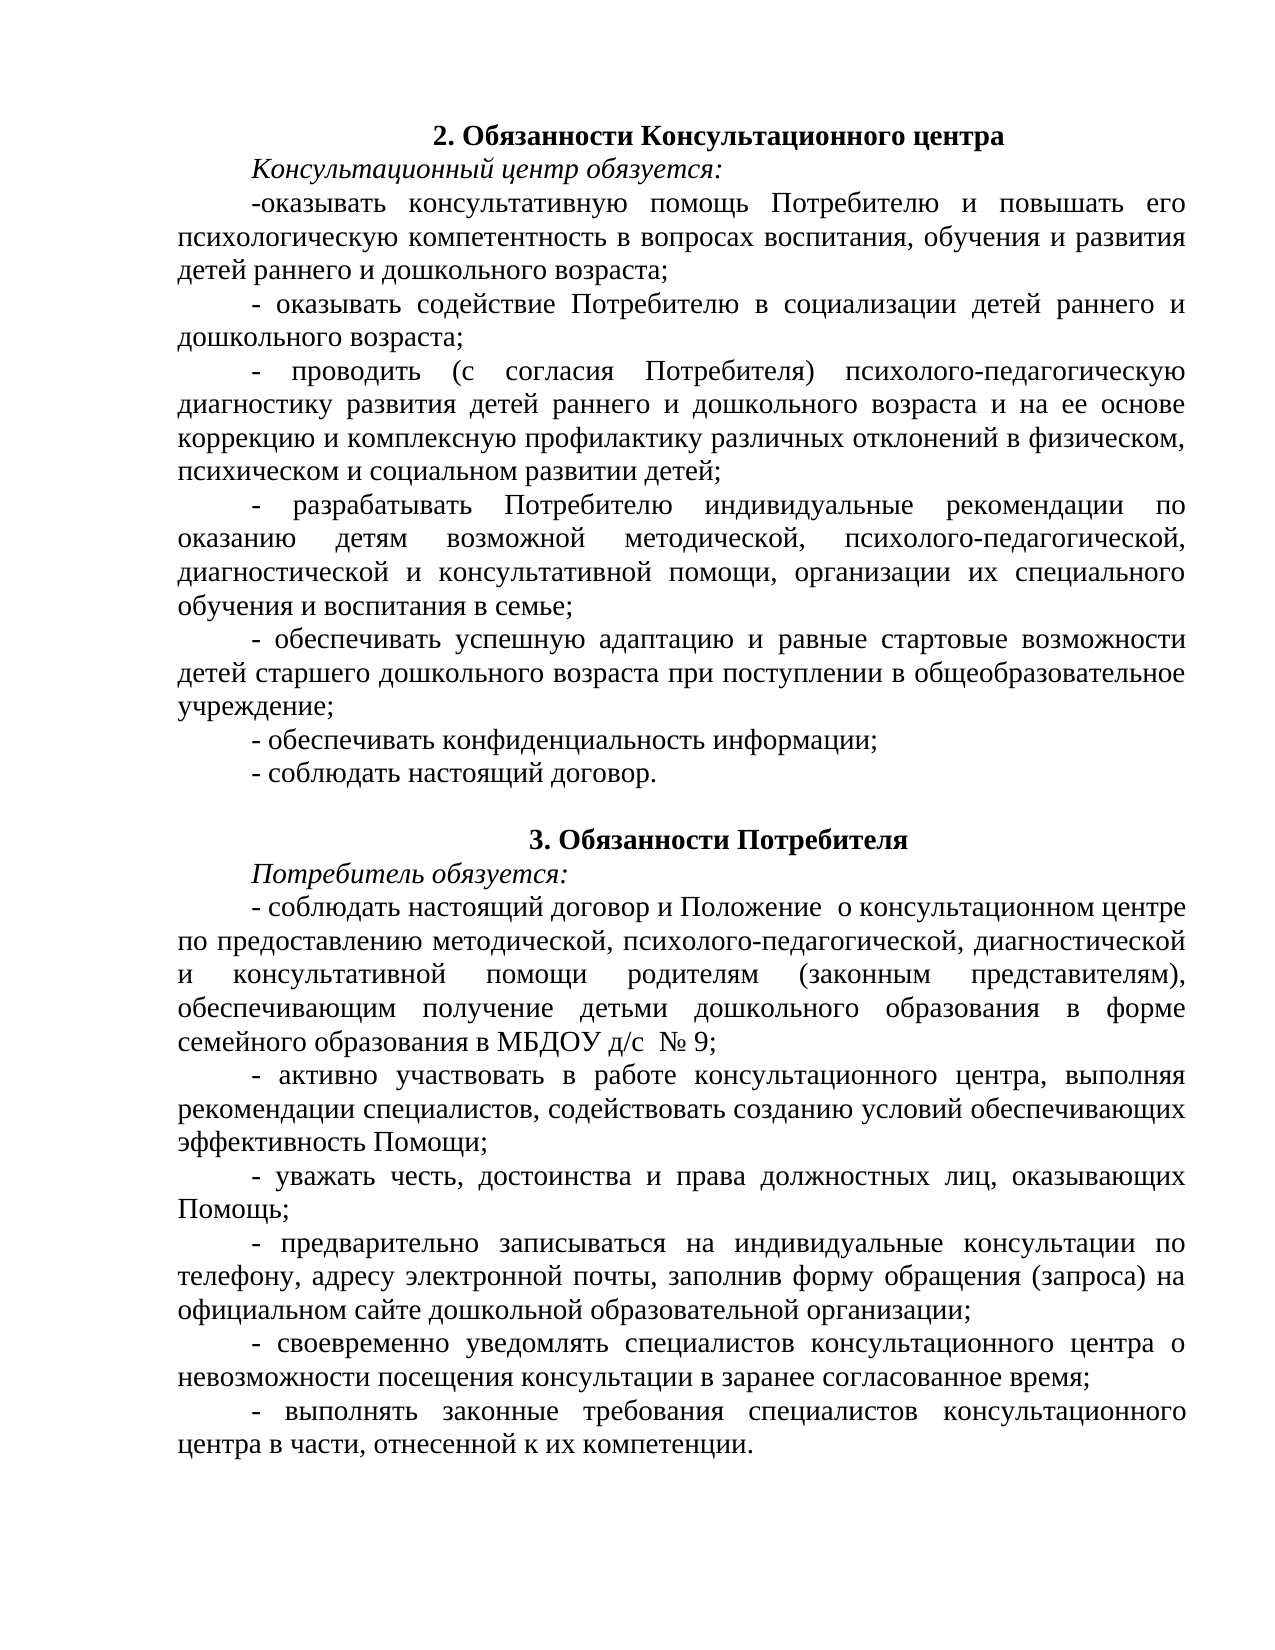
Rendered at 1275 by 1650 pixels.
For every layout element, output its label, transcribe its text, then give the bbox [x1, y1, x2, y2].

text - уважать честь, достоинства и права должностных лиц, оказывающих Помощь; [177, 1158, 1186, 1225]
text - соблюдать настоящий договор и Положение о консультационном центре по предоставлению методической, психолого-педагогической, диагностической и консультативной помощи родителям (законным представителям), обеспечивающим получение детьми дошкольного образования в форме семейного образования в МБДОУ д/с № 9; [177, 889, 1186, 1057]
text Консультационный центр обязуется: [177, 152, 1186, 185]
text - проводить (с согласия Потребителя) психолого-педагогическую диагностику развития детей раннего и дошкольного возраста и на ее основе коррекцию и комплексную профилактику различных отклонений в физическом, психическом и социальном развитии детей; [177, 353, 1186, 487]
text - разрабатывать Потребителю индивидуальные рекомендации по оказанию детям возможной методической, психолого-педагогической, диагностической и консультативной помощи, организации их специального обучения и воспитания в семье; [177, 487, 1186, 621]
text - активно участвовать в работе консультационного центра, выполняя рекомендации специалистов, содействовать созданию условий обеспечивающих эффективность Помощи; [177, 1057, 1186, 1158]
text - соблюдать настоящий договор. [177, 755, 1186, 789]
text Потребитель обязуется: [177, 856, 1186, 889]
text - обеспечивать конфиденциальность информации; [177, 722, 1186, 755]
text - предварительно записываться на индивидуальные консультации по телефону, адресу электронной почты, заполнив форму обращения (запроса) на официальном сайте дошкольной образовательной организации; [177, 1225, 1186, 1326]
text 2. Обязанности Консультационного центра [177, 118, 1186, 152]
text - своевременно уведомлять специалистов консультационного центра о невозможности посещения консультации в заранее согласованное время; [177, 1326, 1186, 1393]
text - выполнять законные требования специалистов консультационного центра в части, отнесенной к их компетенции. [177, 1393, 1186, 1460]
text - обеспечивать успешную адаптацию и равные стартовые возможности детей старшего дошкольного возраста при поступлении в общеобразовательное учреждение; [177, 621, 1186, 722]
text 3. Обязанности Потребителя [177, 822, 1186, 856]
text -оказывать консультативную помощь Потребителю и повышать его психологическую компетентность в вопросах воспитания, обучения и развития детей раннего и дошкольного возраста; [177, 185, 1186, 286]
text - оказывать содействие Потребителю в социализации детей раннего и дошкольного возраста; [177, 286, 1186, 353]
